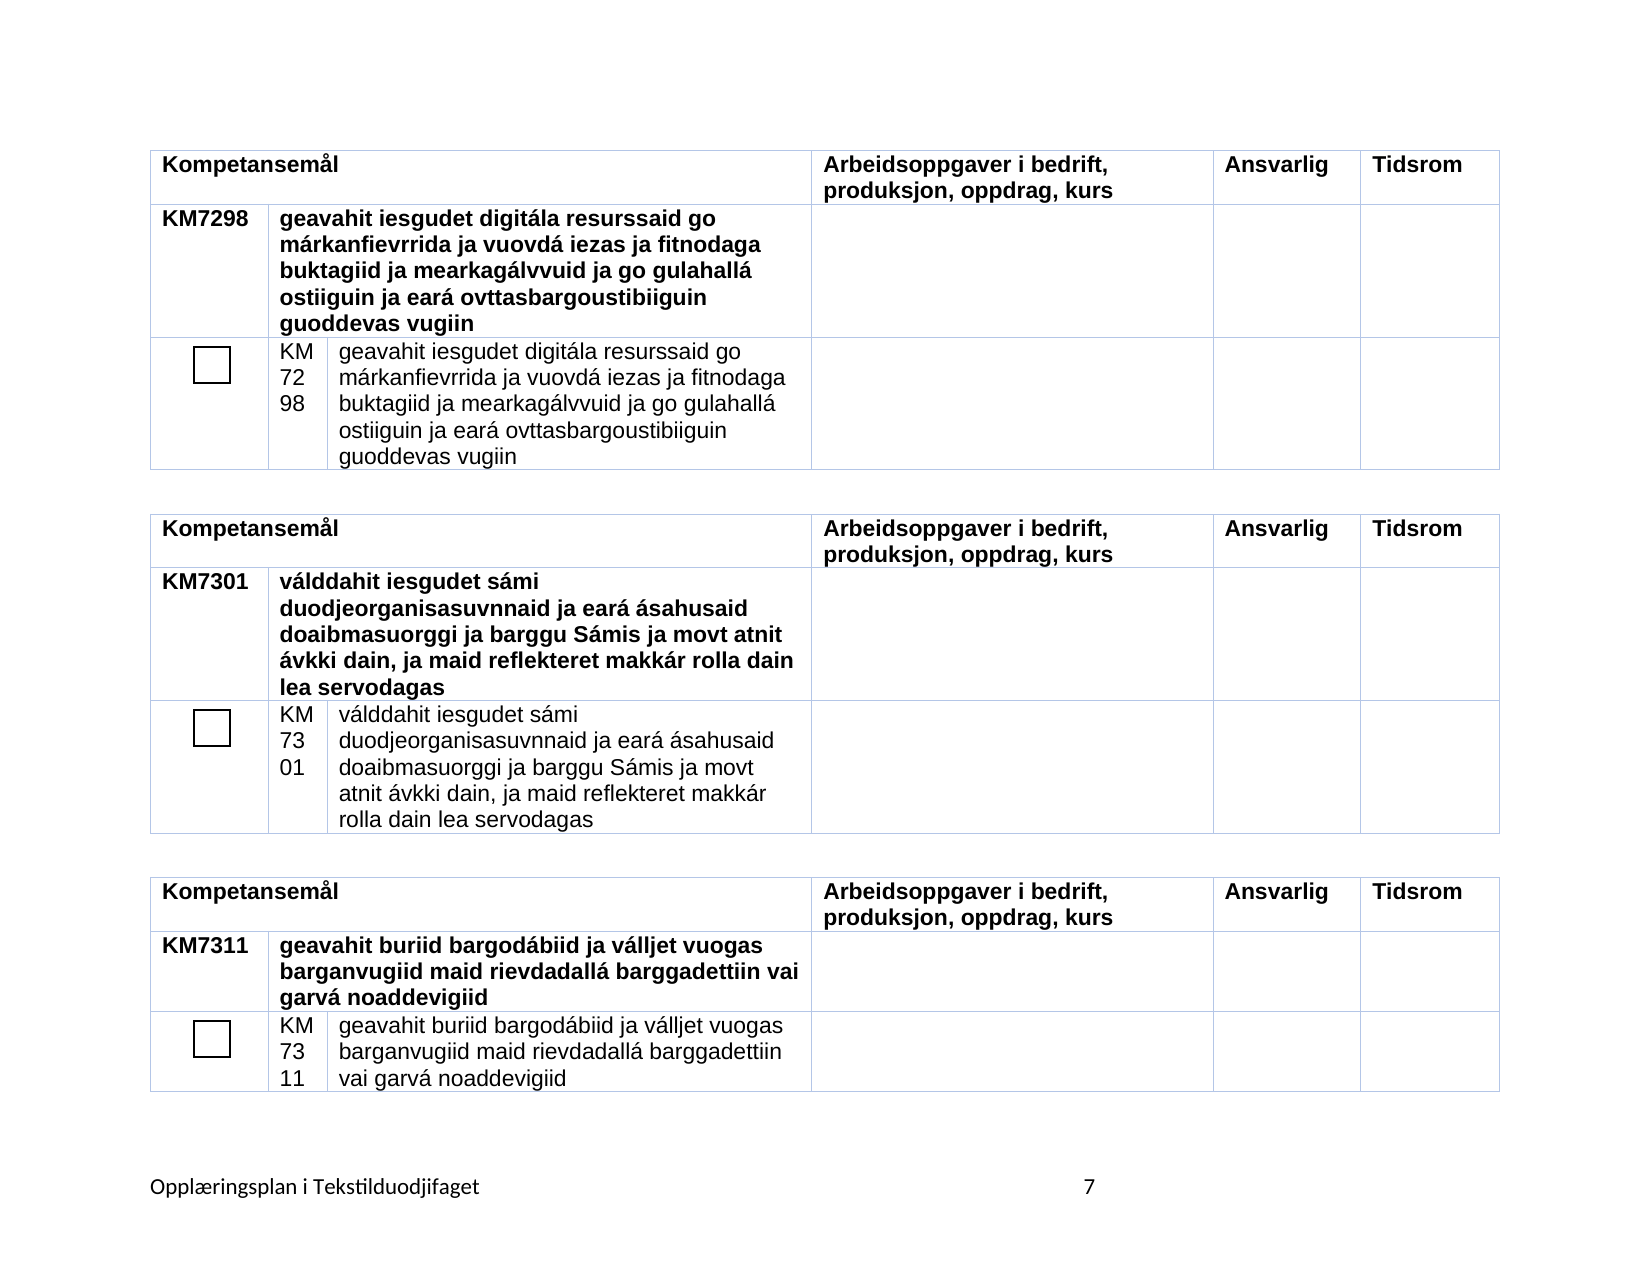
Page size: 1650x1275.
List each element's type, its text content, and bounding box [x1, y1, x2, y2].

table_cell [812, 568, 1213, 700]
table_cell KM7298 [269, 338, 327, 469]
table_header Arbeidsoppgaver i bedrift, produksjon, oppdrag, kurs [812, 878, 1213, 931]
table_header Arbeidsoppgaver i bedrift, produksjon, oppdrag, kurs [812, 515, 1213, 567]
table_cell [812, 1012, 1213, 1091]
table_cell [1214, 338, 1360, 469]
table_cell válddahit iesgudet sámi duodjeorganisasuvnnaid ja eará ásahusaid doaibmasuorggi ja barggu Sámis ja movt atnit ávkki dain, ja maid reflekteret makkár rolla dain lea servodagas [328, 701, 811, 833]
table_cell [1361, 1012, 1499, 1091]
table_header Tidsrom [1361, 878, 1499, 931]
table_cell KM7301 [269, 701, 327, 833]
table_header Ansvarlig [1214, 515, 1360, 567]
table_header Tidsrom [1361, 515, 1499, 567]
table_header Kompetansemål [151, 151, 811, 204]
table_cell válddahit iesgudet sámi duodjeorganisasuvnnaid ja eará ásahusaid doaibmasuorggi ja barggu Sámis ja movt atnit ávkki dain, ja maid reflekteret makkár rolla dain lea servodagas [269, 568, 811, 700]
table_cell [1361, 932, 1499, 1011]
table_cell KM7311 [151, 932, 268, 1011]
table_cell KM7311 [269, 1012, 327, 1091]
table_header Tidsrom [1361, 151, 1499, 204]
table_cell geavahit iesgudet digitála resurssaid go márkanfievrrida ja vuovdá iezas ja fitnodaga buktagiid ja mearkagálvvuid ja go gulahallá ostiiguin ja eará ovttasbargoustibiiguin guoddevas vugiin [269, 205, 811, 337]
table_cell [1214, 932, 1360, 1011]
table_cell [1361, 338, 1499, 469]
table_header Arbeidsoppgaver i bedrift, produksjon, oppdrag, kurs [812, 151, 1213, 204]
table_cell [1361, 568, 1499, 700]
table_header Kompetansemål [151, 515, 811, 567]
table_cell [812, 338, 1213, 469]
table_cell [1214, 568, 1360, 700]
table_header Ansvarlig [1214, 151, 1360, 204]
table_cell [1361, 701, 1499, 833]
table_header Kompetansemål [151, 878, 811, 931]
table_cell [1214, 1012, 1360, 1091]
table_cell geavahit buriid bargodábiid ja válljet vuogas barganvugiid maid rievdadallá barggadettiin vai garvá noaddevigiid [269, 932, 811, 1011]
table_cell [1214, 205, 1360, 337]
table_cell [151, 701, 268, 833]
table_cell geavahit iesgudet digitála resurssaid go márkanfievrrida ja vuovdá iezas ja fitnodaga buktagiid ja mearkagálvvuid ja go gulahallá ostiiguin ja eará ovttasbargoustibiiguin guoddevas vugiin [328, 338, 811, 469]
table_cell [1214, 701, 1360, 833]
table_cell KM7298 [151, 205, 268, 337]
table_cell KM7301 [151, 568, 268, 700]
table_cell [812, 701, 1213, 833]
table_cell [812, 205, 1213, 337]
table_cell geavahit buriid bargodábiid ja válljet vuogas barganvugiid maid rievdadallá barggadettiin vai garvá noaddevigiid [328, 1012, 811, 1091]
table_cell [1361, 205, 1499, 337]
table_cell [151, 338, 268, 469]
table_cell [151, 1012, 268, 1091]
table_cell [812, 932, 1213, 1011]
table_header Ansvarlig [1214, 878, 1360, 931]
